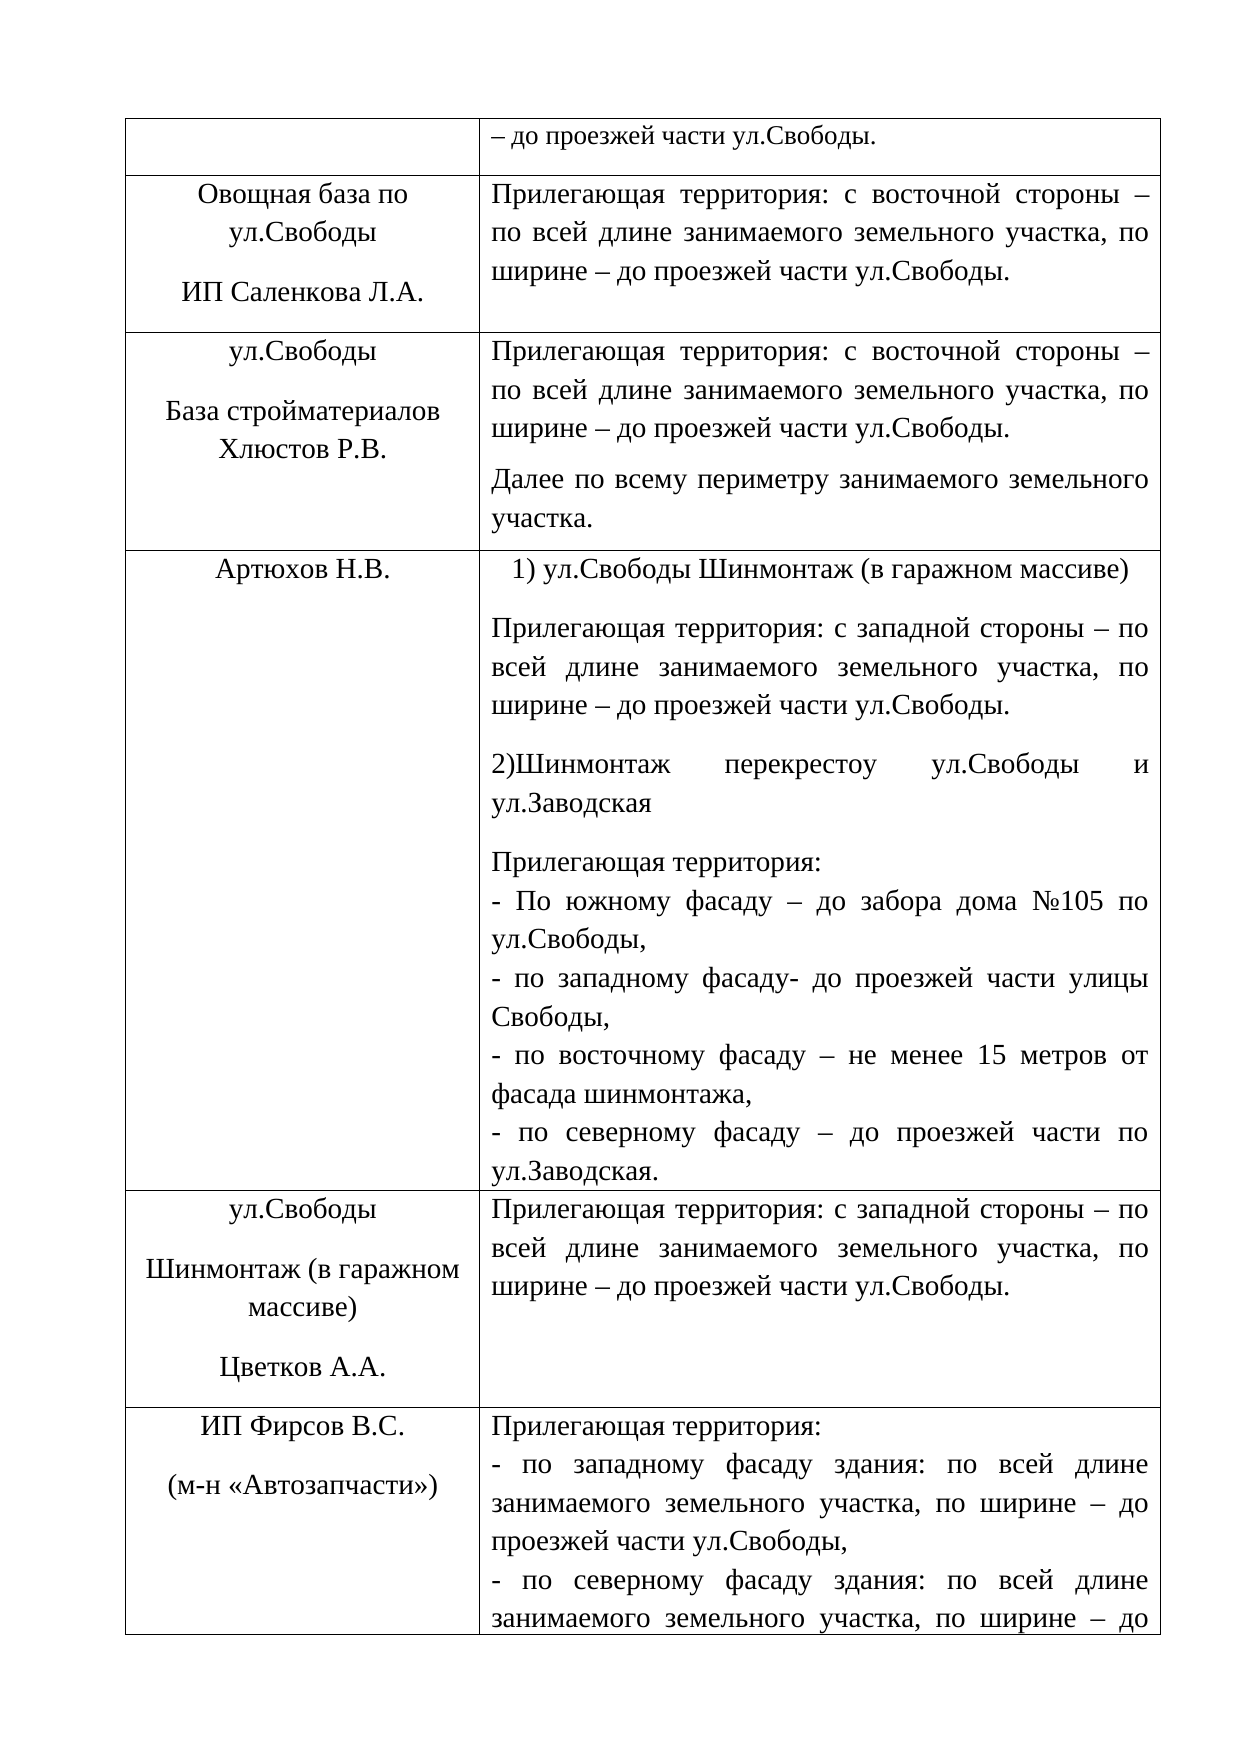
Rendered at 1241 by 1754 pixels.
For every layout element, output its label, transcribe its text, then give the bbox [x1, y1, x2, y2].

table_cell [126, 1408, 479, 1634]
table_cell ул.Свободы База стройматериалов Хлюстов Р.В. [126, 333, 479, 550]
table_cell Прилегающая территория: с восточной стороны – по всей длине занимаемого земельного участка, по ширине – до проезжей части ул.Свободы. [480, 176, 1160, 332]
table_cell Прилегающая территория: с восточной стороны – по всей длине занимаемого земельного участка, по ширине – до проезжей части ул.Свободы. Далее по всему периметру занимаемого земельного участка. [480, 333, 1160, 550]
table_cell Овощная база по ул.Свободы ИП Саленкова Л.А. [126, 176, 479, 332]
table_cell ул.Свободы Шинмонтаж (в гаражном массиве) Цветков А.А. [126, 1191, 479, 1407]
table_cell Артюхов Н.В. [126, 551, 479, 1190]
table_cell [480, 119, 1160, 175]
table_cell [126, 119, 479, 175]
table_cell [480, 1408, 1160, 1634]
table_cell Прилегающая территория: с западной стороны – по всей длине занимаемого земельного участка, по ширине – до проезжей части ул.Свободы. [480, 1191, 1160, 1407]
table_cell 1) ул.Свободы Шинмонтаж (в гаражном массиве) Прилегающая территория: с западной стороны – по всей длине занимаемого земельного участка, по ширине – до проезжей части ул.Свободы. 2)Шинмонтаж перекрестоу ул.Свободы и ул.Заводская Прилегающая территория: - По южному фасаду – до забора дома №105 по ул.Свободы, - по западному фасаду- до проезжей части улицы Свободы, - по восточному фасаду – не менее 15 метров от фасада шинмонтажа, - по северному фасаду – до проезжей части по ул.Заводская. [480, 551, 1160, 1190]
